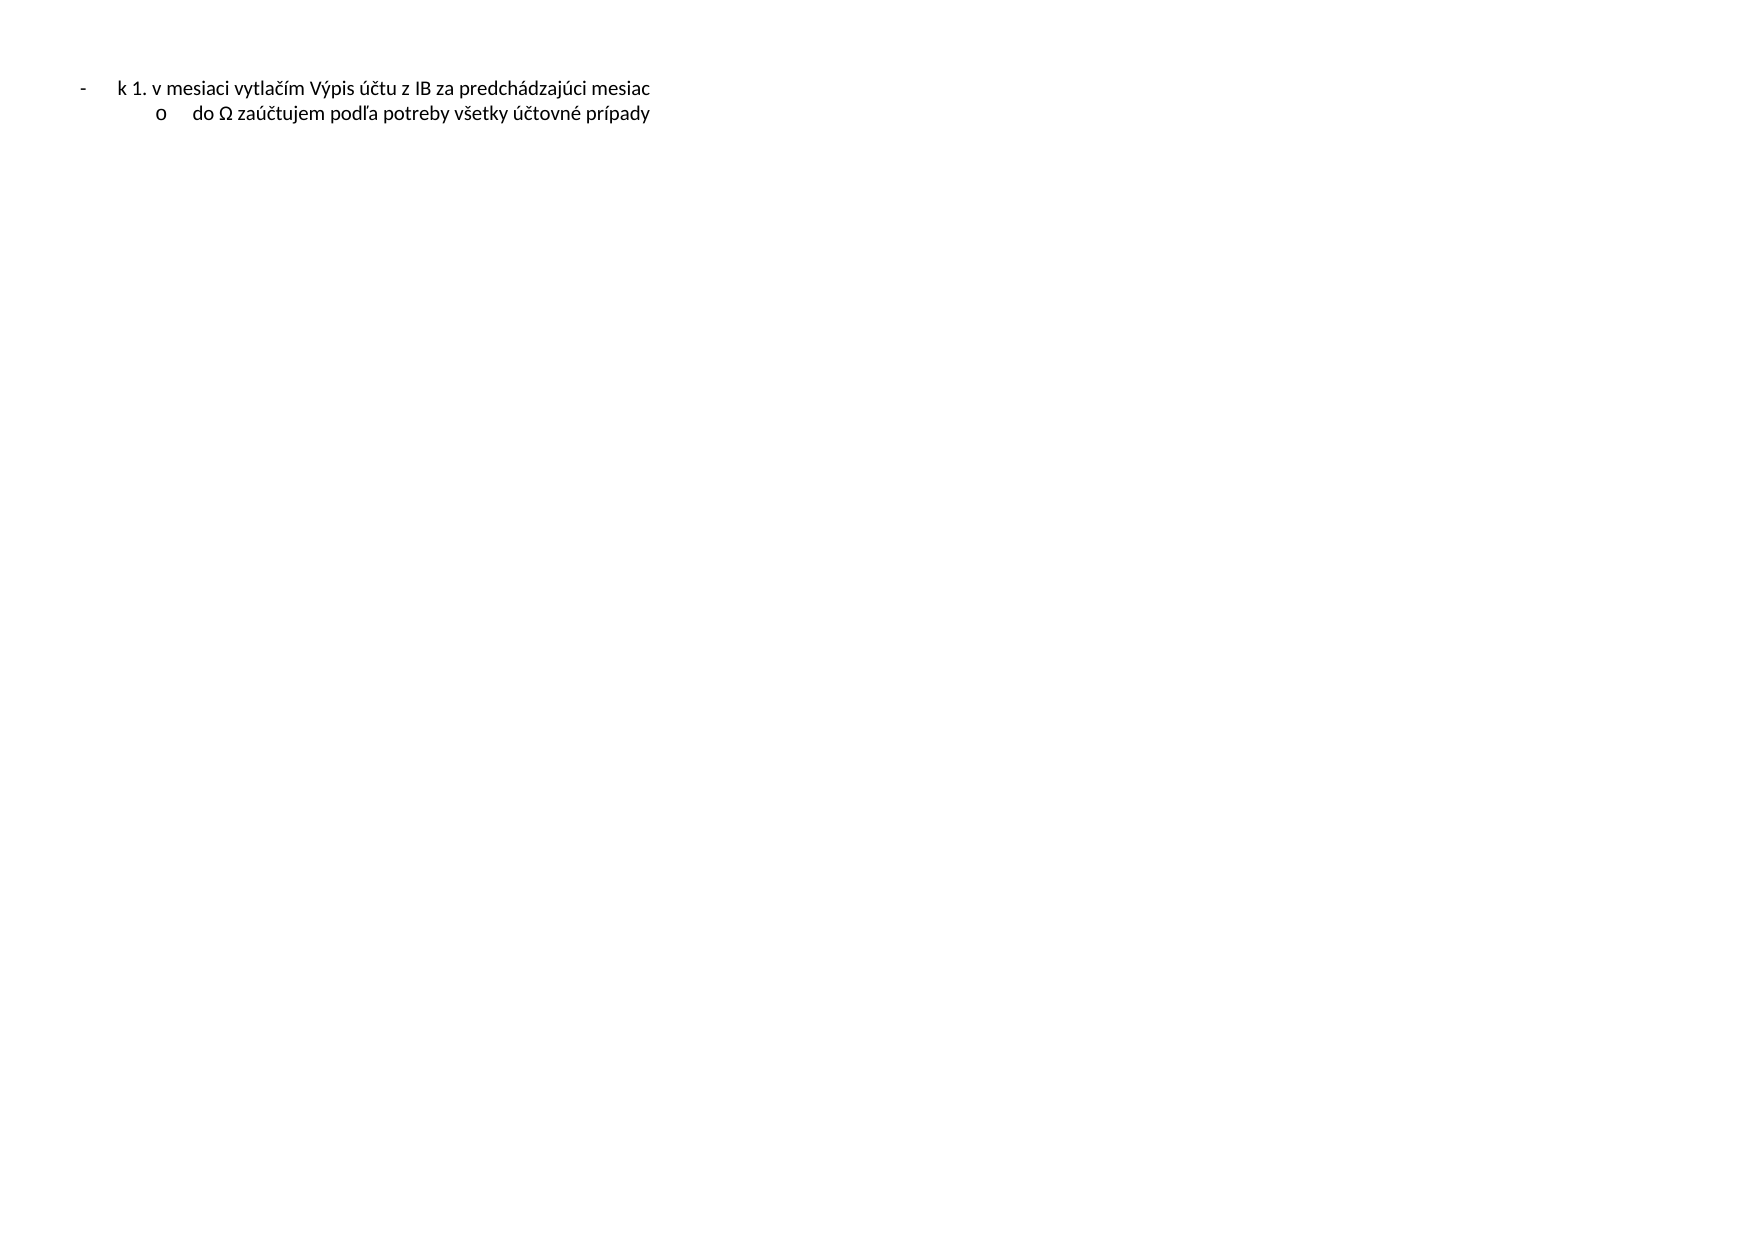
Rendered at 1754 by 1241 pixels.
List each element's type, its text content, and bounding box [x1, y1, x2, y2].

text do Ω zaúčtujem podľa potreby všetky účtovné prípady [155, 100, 856, 127]
text k 1. v mesiaci vytlačím Výpis účtu z IB za predchádzajúci mesiac [80, 75, 856, 100]
